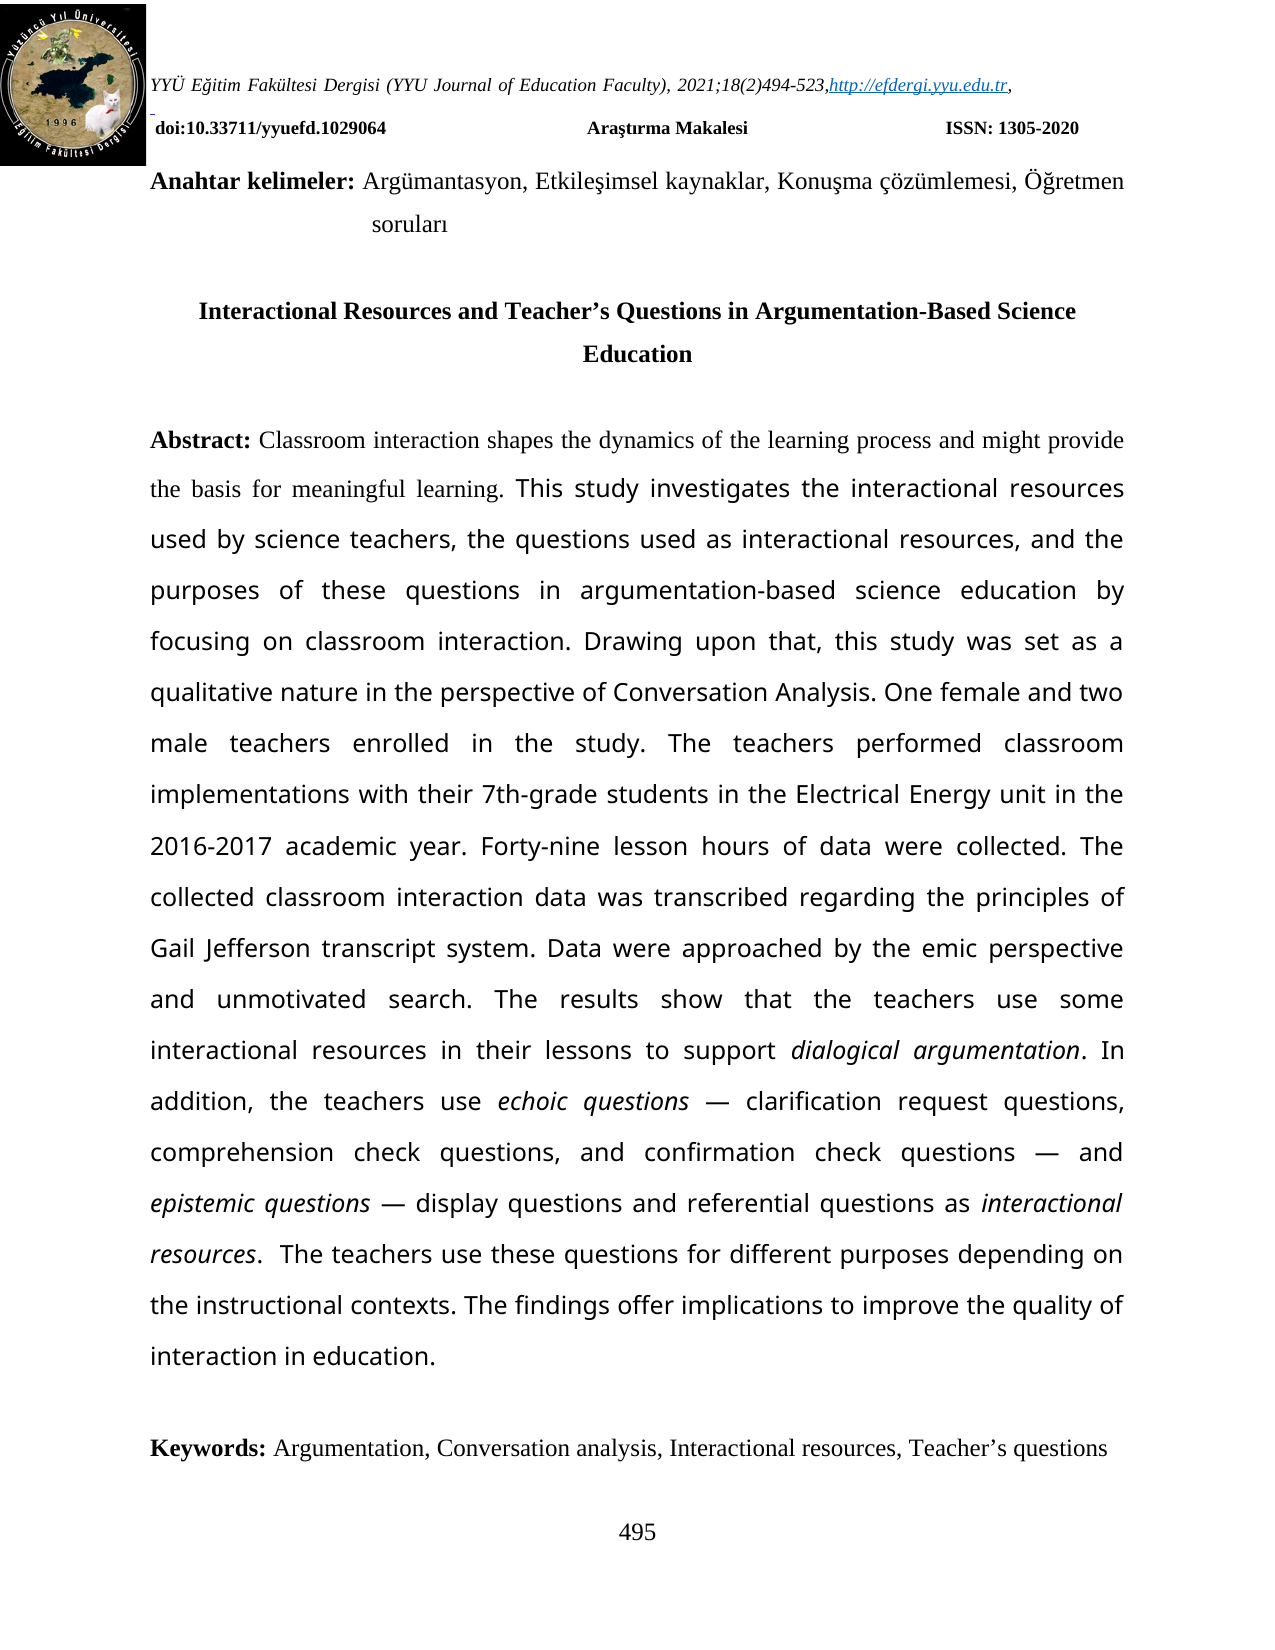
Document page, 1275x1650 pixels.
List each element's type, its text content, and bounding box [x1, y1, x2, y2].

text Interactional Resources and Teacher’s Questions in Argumentation-Based Science Education [150, 296, 1125, 368]
text Keywords: Argumentation, Conversation analysis, Interactional resources, Teacher’s questions [150, 1433, 1125, 1462]
text Abstract: Classroom interaction shapes the dynamics of the learning process and might provide the basis for meaningful learning. This study investigates the interactional resources used by science teachers, the questions used as interactional resources, and the purposes of these questions in argumentation-based science education by focusing on classroom interaction. Drawing upon that, this study was set as a qualitative nature in the perspective of Conversation Analysis. One female and two male teachers enrolled in the study. The teachers performed classroom implementations with their 7th-grade students in the Electrical Energy unit in the 2016-2017 academic year. Forty-nine lesson hours of data were collected. The collected classroom interaction data was transcribed regarding the principles of Gail Jefferson transcript system. Data were approached by the emic perspective and unmotivated search. The results show that the teachers use some interactional resources in their lessons to support dialogical argumentation. In addition, the teachers use echoic questions — clarification request questions, comprehension check questions, and confirmation check questions — and epistemic questions — display questions and referential questions as interactional resources. The teachers use these questions for different purposes depending on the instructional contexts. The findings offer implications to improve the quality of interaction in education. [150, 425, 1125, 1373]
picture [0, 4, 147, 166]
text Anahtar kelimeler: Argümantasyon, Etkileşimsel kaynaklar, Konuşma çözümlemesi, Öğretmen soruları [150, 166, 1125, 238]
